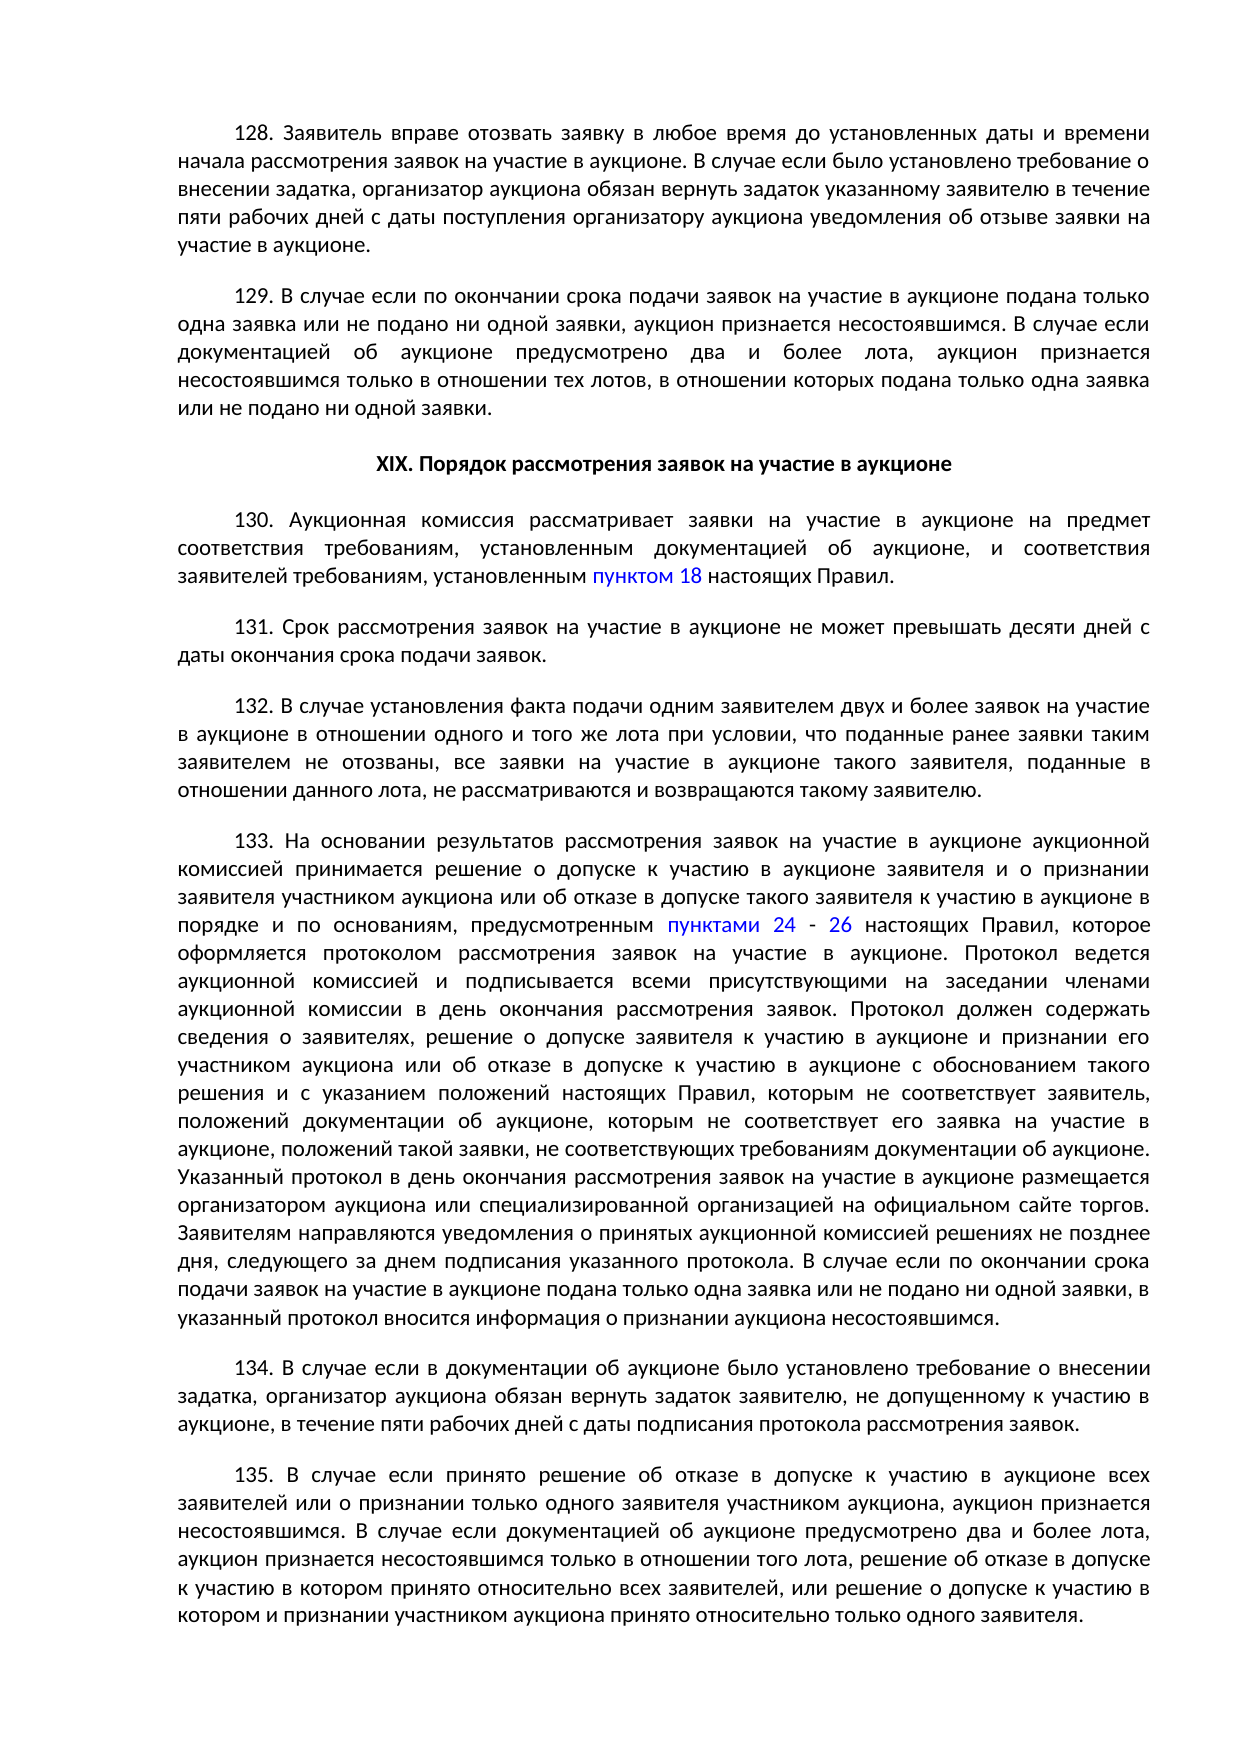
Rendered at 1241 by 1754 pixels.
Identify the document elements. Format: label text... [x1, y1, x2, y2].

text 133. На основании результатов рассмотрения заявок на участие в аукционе аукционной комиссией принимается решение о допуске к участию в аукционе заявителя и о признании заявителя участником аукциона или об отказе в допуске такого заявителя к участию в аукционе в порядке и по основаниям, предусмотренным пунктами 24 - 26 настоящих Правил, которое оформляется протоколом рассмотрения заявок на участие в аукционе. Протокол ведется аукционной комиссией и подписывается всеми присутствующими на заседании членами аукционной комиссии в день окончания рассмотрения заявок. Протокол должен содержать сведения о заявителях, решение о допуске заявителя к участию в аукционе и признании его участником аукциона или об отказе в допуске к участию в аукционе с обоснованием такого решения и с указанием положений настоящих Правил, которым не соответствует заявитель, положений документации об аукционе, которым не соответствует его заявка на участие в аукционе, положений такой заявки, не соответствующих требованиям документации об аукционе. Указанный протокол в день окончания рассмотрения заявок на участие в аукционе размещается организатором аукциона или специализированной организацией на официальном сайте торгов. Заявителям направляются уведомления о принятых аукционной комиссией решениях не позднее дня, следующего за днем подписания указанного протокола. В случае если по окончании срока подачи заявок на участие в аукционе подана только одна заявка или не подано ни одной заявки, в указанный протокол вносится информация о признании аукциона несостоявшимся. [177, 826, 1152, 1331]
text 131. Срок рассмотрения заявок на участие в аукционе не может превышать десяти дней с даты окончания срока подачи заявок. [177, 612, 1152, 668]
title XIX. Порядок рассмотрения заявок на участие в аукционе [177, 449, 1152, 477]
text 132. В случае установления факта подачи одним заявителем двух и более заявок на участие в аукционе в отношении одного и того же лота при условии, что поданные ранее заявки таким заявителем не отозваны, все заявки на участие в аукционе такого заявителя, поданные в отношении данного лота, не рассматриваются и возвращаются такому заявителю. [177, 691, 1152, 803]
text 129. В случае если по окончании срока подачи заявок на участие в аукционе подана только одна заявка или не подано ни одной заявки, аукцион признается несостоявшимся. В случае если документацией об аукционе предусмотрено два и более лота, аукцион признается несостоявшимся только в отношении тех лотов, в отношении которых подана только одна заявка или не подано ни одной заявки. [177, 281, 1152, 421]
text 128. Заявитель вправе отозвать заявку в любое время до установленных даты и времени начала рассмотрения заявок на участие в аукционе. В случае если было установлено требование о внесении задатка, организатор аукциона обязан вернуть задаток указанному заявителю в течение пяти рабочих дней с даты поступления организатору аукциона уведомления об отзыве заявки на участие в аукционе. [177, 118, 1152, 258]
text 130. Аукционная комиссия рассматривает заявки на участие в аукционе на предмет соответствия требованиям, установленным документацией об аукционе, и соответствия заявителей требованиям, установленным пунктом 18 настоящих Правил. [177, 505, 1152, 589]
text 134. В случае если в документации об аукционе было установлено требование о внесении задатка, организатор аукциона обязан вернуть задаток заявителю, не допущенному к участию в аукционе, в течение пяти рабочих дней с даты подписания протокола рассмотрения заявок. [177, 1353, 1152, 1438]
text 135. В случае если принято решение об отказе в допуске к участию в аукционе всех заявителей или о признании только одного заявителя участником аукциона, аукцион признается несостоявшимся. В случае если документацией об аукционе предусмотрено два и более лота, аукцион признается несостоявшимся только в отношении того лота, решение об отказе в допуске к участию в котором принято относительно всех заявителей, или решение о допуске к участию в котором и признании участником аукциона принято относительно только одного заявителя. [177, 1461, 1152, 1629]
